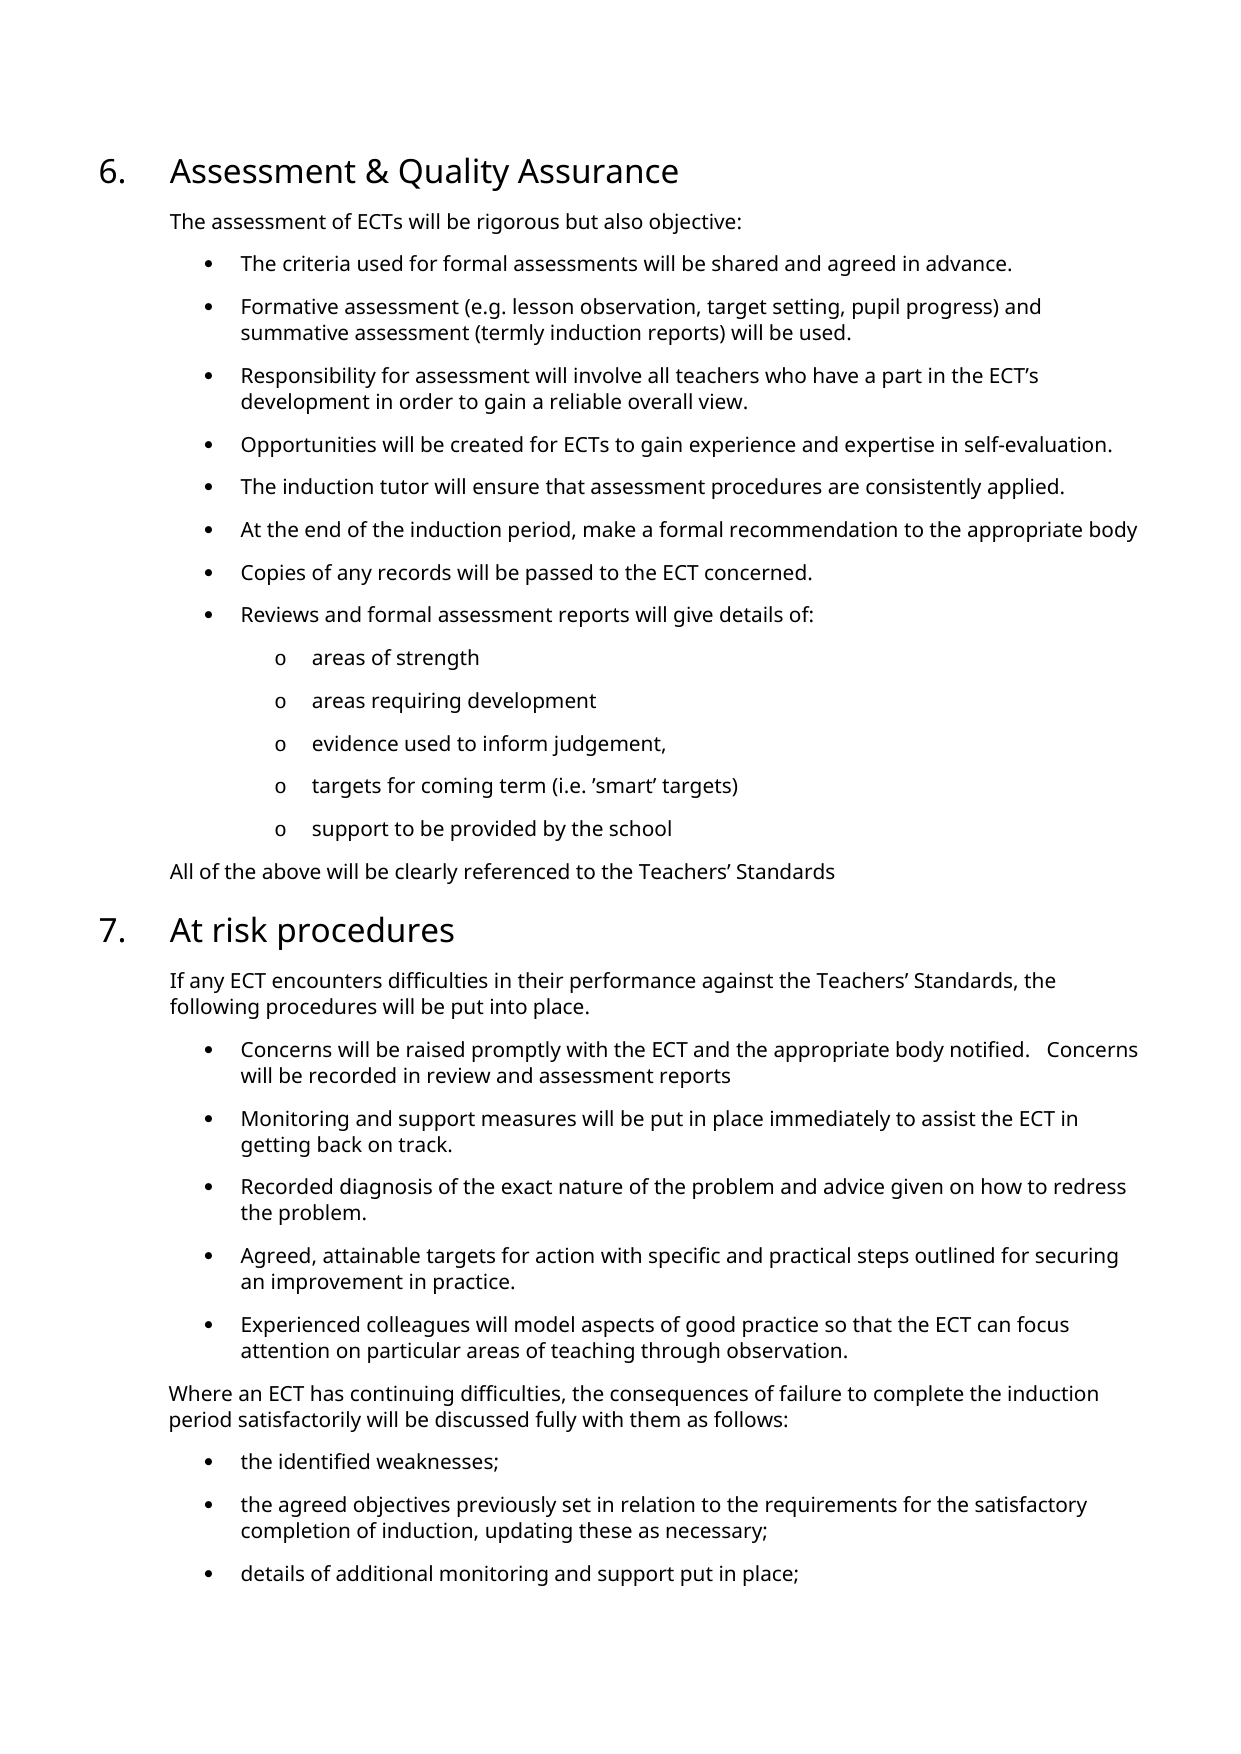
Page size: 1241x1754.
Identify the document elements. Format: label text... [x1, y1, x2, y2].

list All of the above will be clearly referenced to the Teachers’ Standards [169, 858, 1146, 884]
text details of additional monitoring and support put in place; [205, 1560, 1146, 1586]
text Agreed, attainable targets for action with specific and practical steps outlined for securing an improvement in practice. [205, 1243, 1146, 1295]
text The induction tutor will ensure that assessment procedures are consistently applied. [205, 474, 1146, 500]
text the agreed objectives previously set in relation to the requirements for the satisfactory completion of induction, updating these as necessary; [205, 1492, 1146, 1544]
text At the end of the induction period, make a formal recommendation to the appropriate body [205, 517, 1146, 543]
text Monitoring and support measures will be put in place immediately to assist the ECT in getting back on track. [205, 1105, 1146, 1157]
text The assessment of ECTs will be rigorous but also objective: [169, 208, 1146, 234]
list areas requiring development [274, 687, 1146, 713]
list Where an ECT has continuing difficulties, the consequences of failure to complete the induction period satisfactorily will be discussed fully with them as follows: [168, 1380, 1146, 1432]
text Experienced colleagues will model aspects of good practice so that the ECT can focus attention on particular areas of teaching through observation. [205, 1311, 1146, 1363]
text Recorded diagnosis of the exact nature of the problem and advice given on how to redress the problem. [205, 1174, 1146, 1226]
text Opportunities will be created for ECTs to gain experience and expertise in self-evaluation. [205, 431, 1146, 457]
list evidence used to inform judgement, [274, 730, 1146, 756]
text Copies of any records will be passed to the ECT concerned. [205, 559, 1146, 585]
text Formative assessment (e.g. lesson observation, target setting, pupil progress) and summative assessment (termly induction reports) will be used. [205, 294, 1146, 346]
list targets for coming term (i.e. ’smart’ targets) [274, 773, 1146, 799]
subtitle 6. Assessment & Quality Assurance [98, 150, 1146, 192]
text the identified weaknesses; [205, 1449, 1146, 1475]
subtitle 7. At risk procedures [98, 909, 1146, 951]
text Responsibility for assessment will involve all teachers who have a part in the ECT’s development in order to gain a reliable overall view. [205, 362, 1146, 414]
text Reviews and formal assessment reports will give details of: [205, 602, 1146, 628]
text If any ECT encounters difficulties in their performance against the Teachers’ Standards, the following procedures will be put into place. [169, 968, 1146, 1020]
list support to be provided by the school [274, 816, 1146, 842]
list areas of strength [274, 645, 1146, 671]
text The criteria used for formal assessments will be shared and agreed in advance. [205, 251, 1146, 277]
text Concerns will be raised promptly with the ECT and the appropriate body notified. Concerns will be recorded in review and assessment reports [205, 1036, 1146, 1088]
